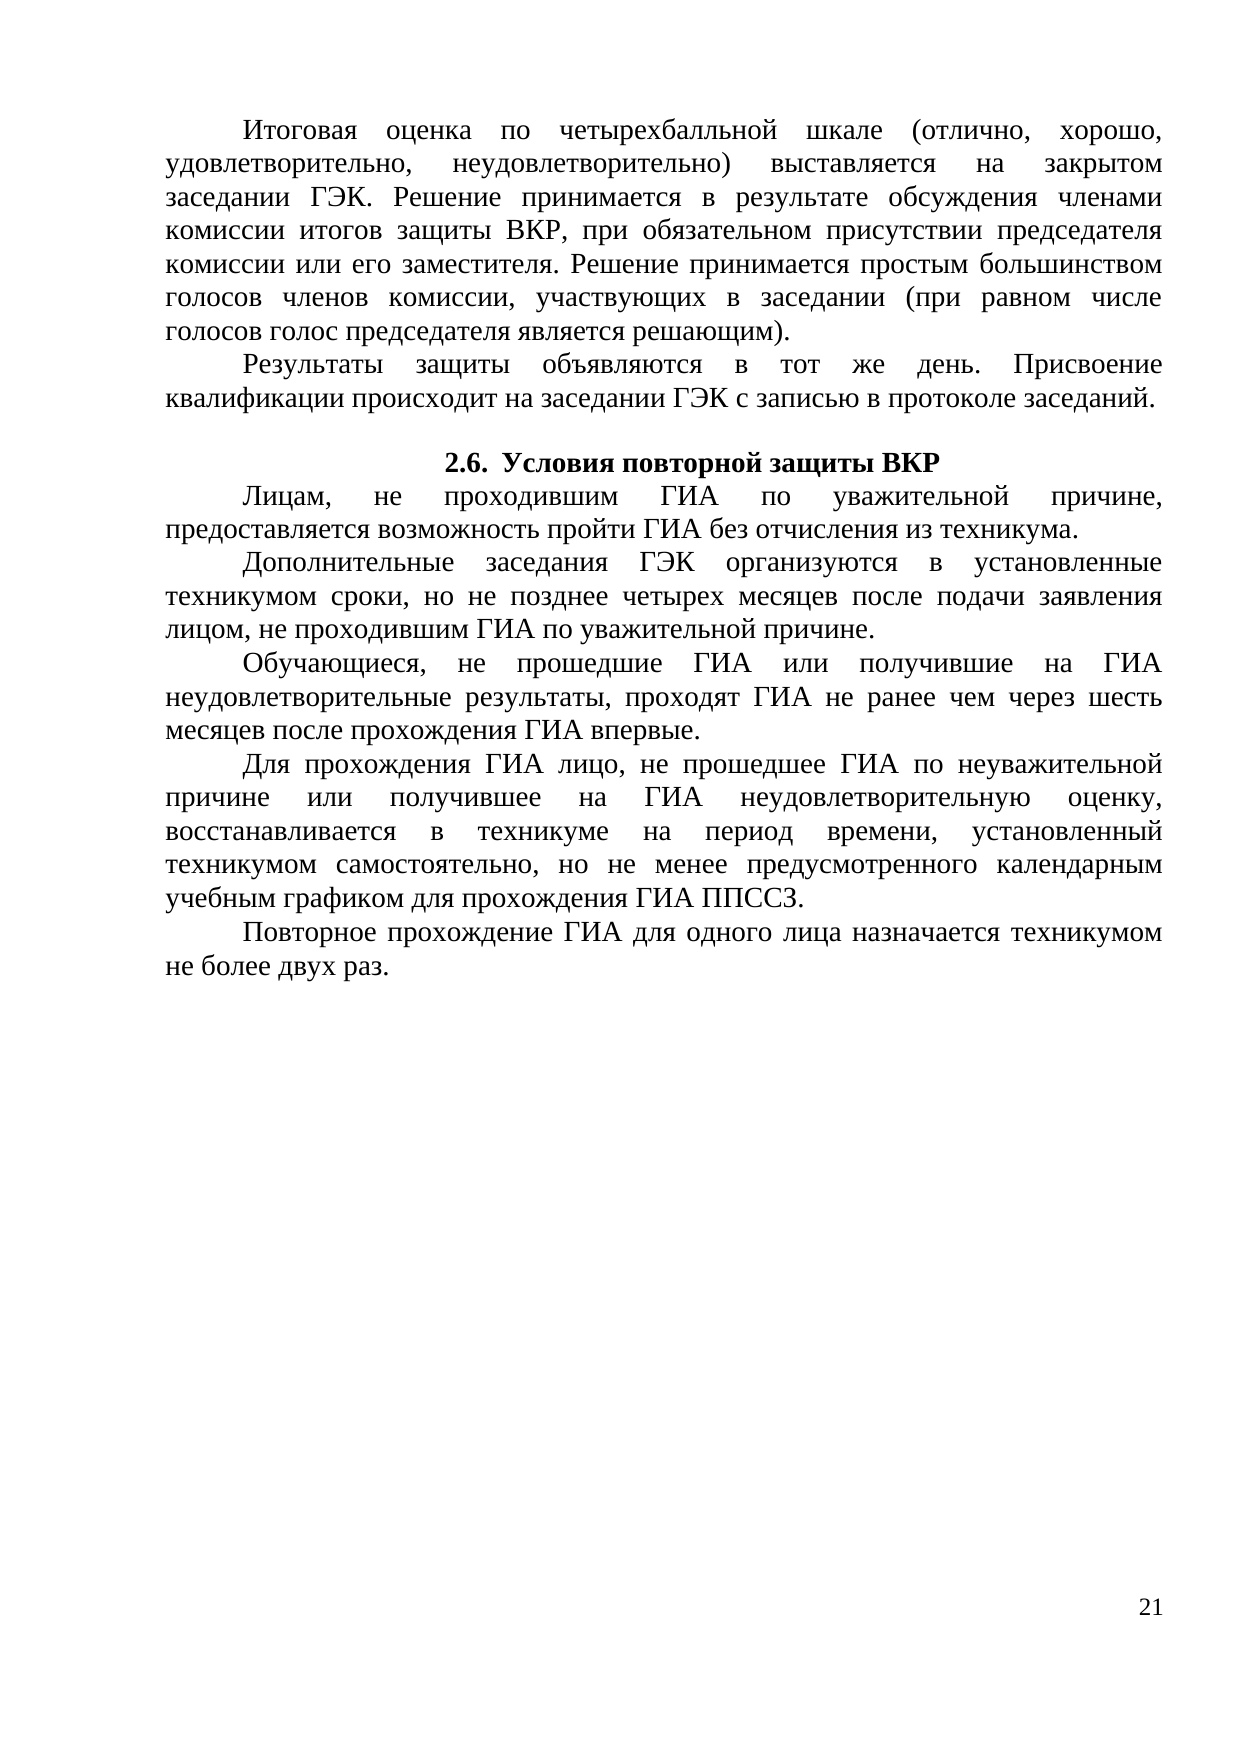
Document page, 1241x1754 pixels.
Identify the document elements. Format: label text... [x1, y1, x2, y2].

text 21 [165, 1595, 1163, 1620]
text Для прохождения ГИА лицо, не прошедшее ГИА по неуважительной причине или получившее на ГИА неудовлетворительную оценку, восстанавливается в техникуме на период времени, установленный техникумом самостоятельно, но не менее предусмотренного календарным учебным графиком для прохождения ГИА ППССЗ. [165, 746, 1163, 914]
text Лицам, не проходившим ГИА по уважительной причине, предоставляется возможность пройти ГИА без отчисления из техникума. [165, 479, 1163, 545]
text Дополнительные заседания ГЭК организуются в установленные техникумом сроки, но не позднее четырех месяцев после подачи заявления лицом, не проходившим ГИА по уважительной причине. [165, 545, 1163, 646]
text Результаты защиты объявляются в тот же день. Присвоение квалификации происходит на заседании ГЭК с записью в протоколе заседаний. [165, 347, 1163, 414]
text Итоговая оценка по четырехбалльной шкале (отлично, хорошо, удовлетворительно, неудовлетворительно) выставляется на закрытом заседании ГЭК. Решение принимается в результате обсуждения членами комиссии итогов защиты ВКР, при обязательном присутствии председателя комиссии или его заместителя. Решение принимается простым большинством голосов членов комиссии, участвующих в заседании (при равном числе голосов голос председателя является решающим). [165, 112, 1163, 347]
text Обучающиеся, не прошедшие ГИА или получившие на ГИА неудовлетворительные результаты, проходят ГИА не ранее чем через шесть месяцев после прохождения ГИА впервые. [165, 646, 1163, 746]
text Повторное прохождение ГИА для одного лица назначается техникумом не более двух раз. [165, 914, 1163, 982]
text 2.6. Условия повторной защиты ВКР [444, 446, 1163, 479]
